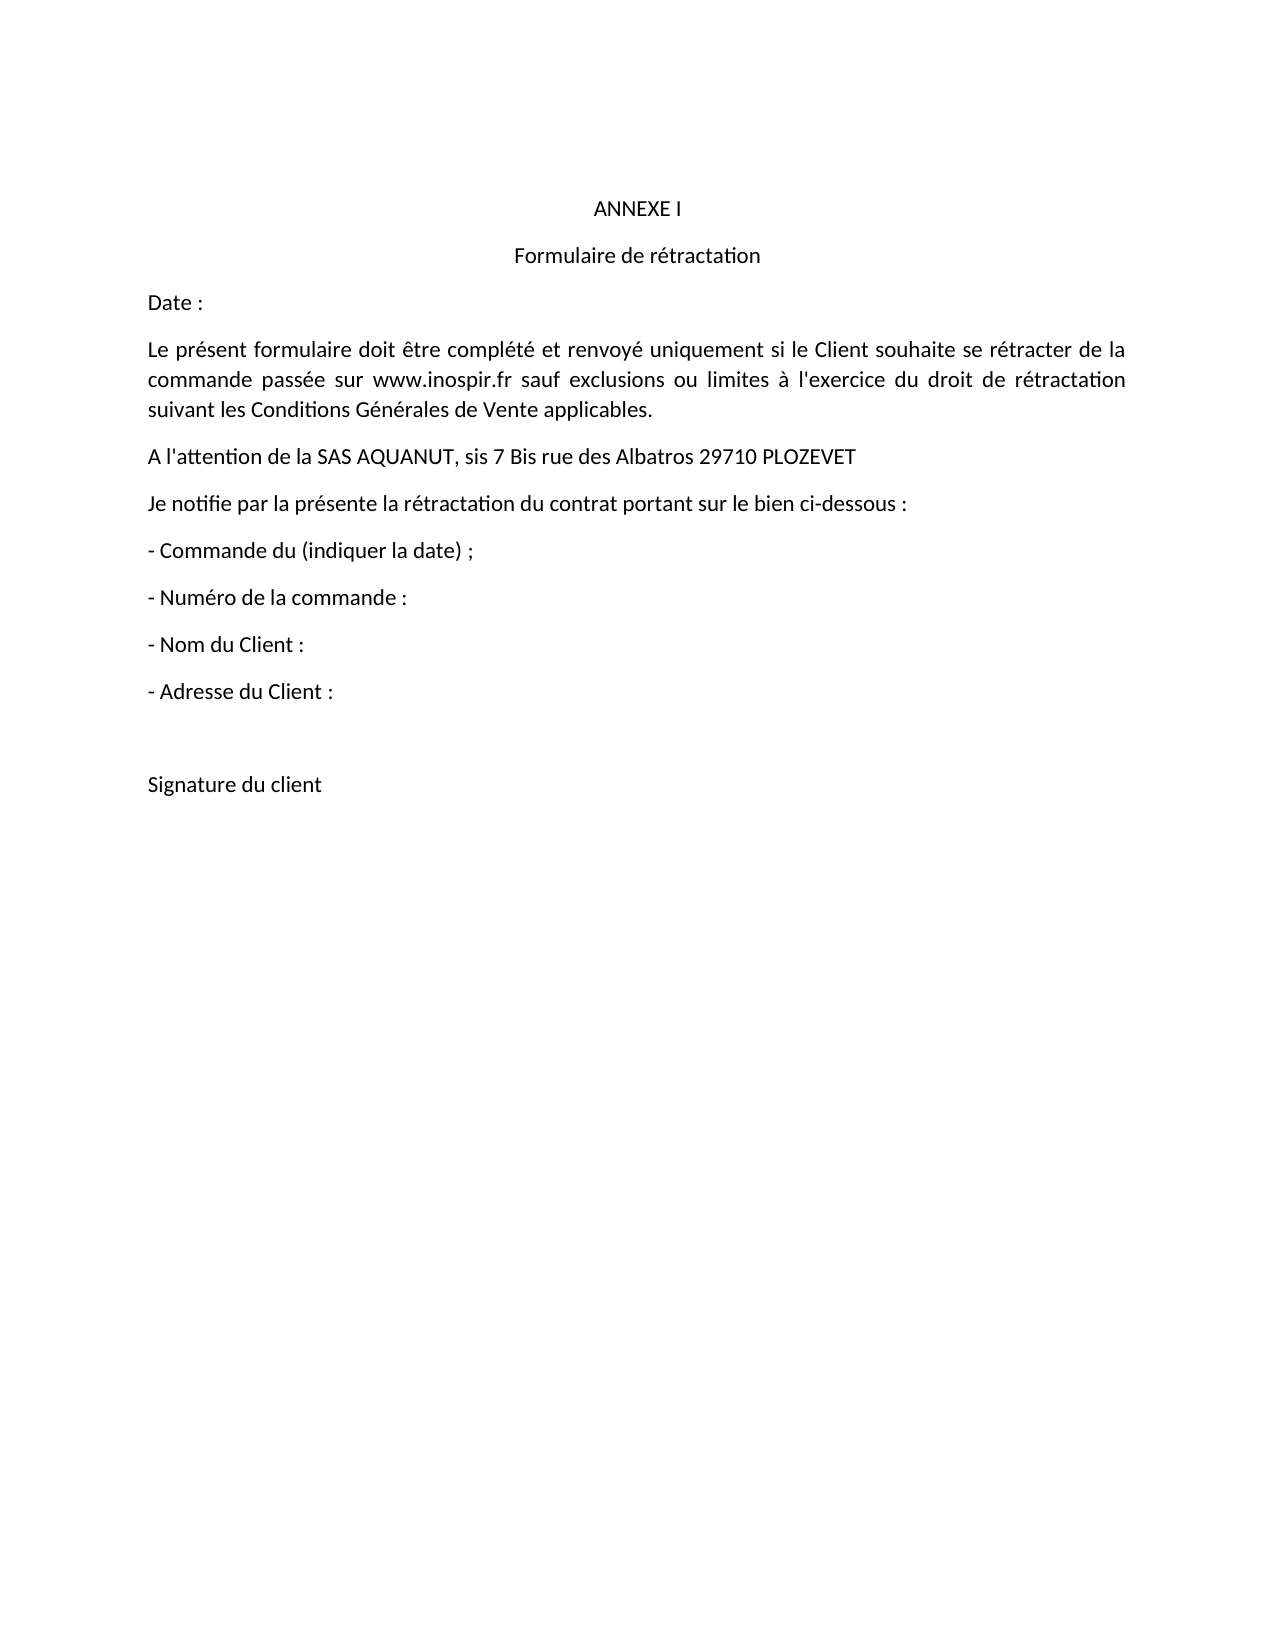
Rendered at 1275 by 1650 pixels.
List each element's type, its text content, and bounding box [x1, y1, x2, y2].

text - Numéro de la commande : [148, 583, 1127, 611]
text - Commande du (indiquer la date) ; [148, 536, 1127, 564]
text ANNEXE I [148, 194, 1127, 222]
text A l'attention de la SAS AQUANUT, sis 7 Bis rue des Albatros 29710 PLOZEVET [148, 442, 1127, 470]
text - Nom du Client : [148, 630, 1127, 658]
text Formulaire de rétractation [148, 241, 1127, 269]
text Le présent formulaire doit être complété et renvoyé uniquement si le Client souhaite se rétracter de la commande passée sur www.inospir.fr sauf exclusions ou limites à l'exercice du droit de rétractation suivant les Conditions Générales de Vente applicables. [148, 335, 1127, 423]
text Date : [148, 288, 1127, 316]
text - Adresse du Client : [148, 677, 1127, 705]
text Signature du client [148, 771, 1127, 798]
text Je notifie par la présente la rétractation du contrat portant sur le bien ci-dessous : [148, 489, 1127, 517]
